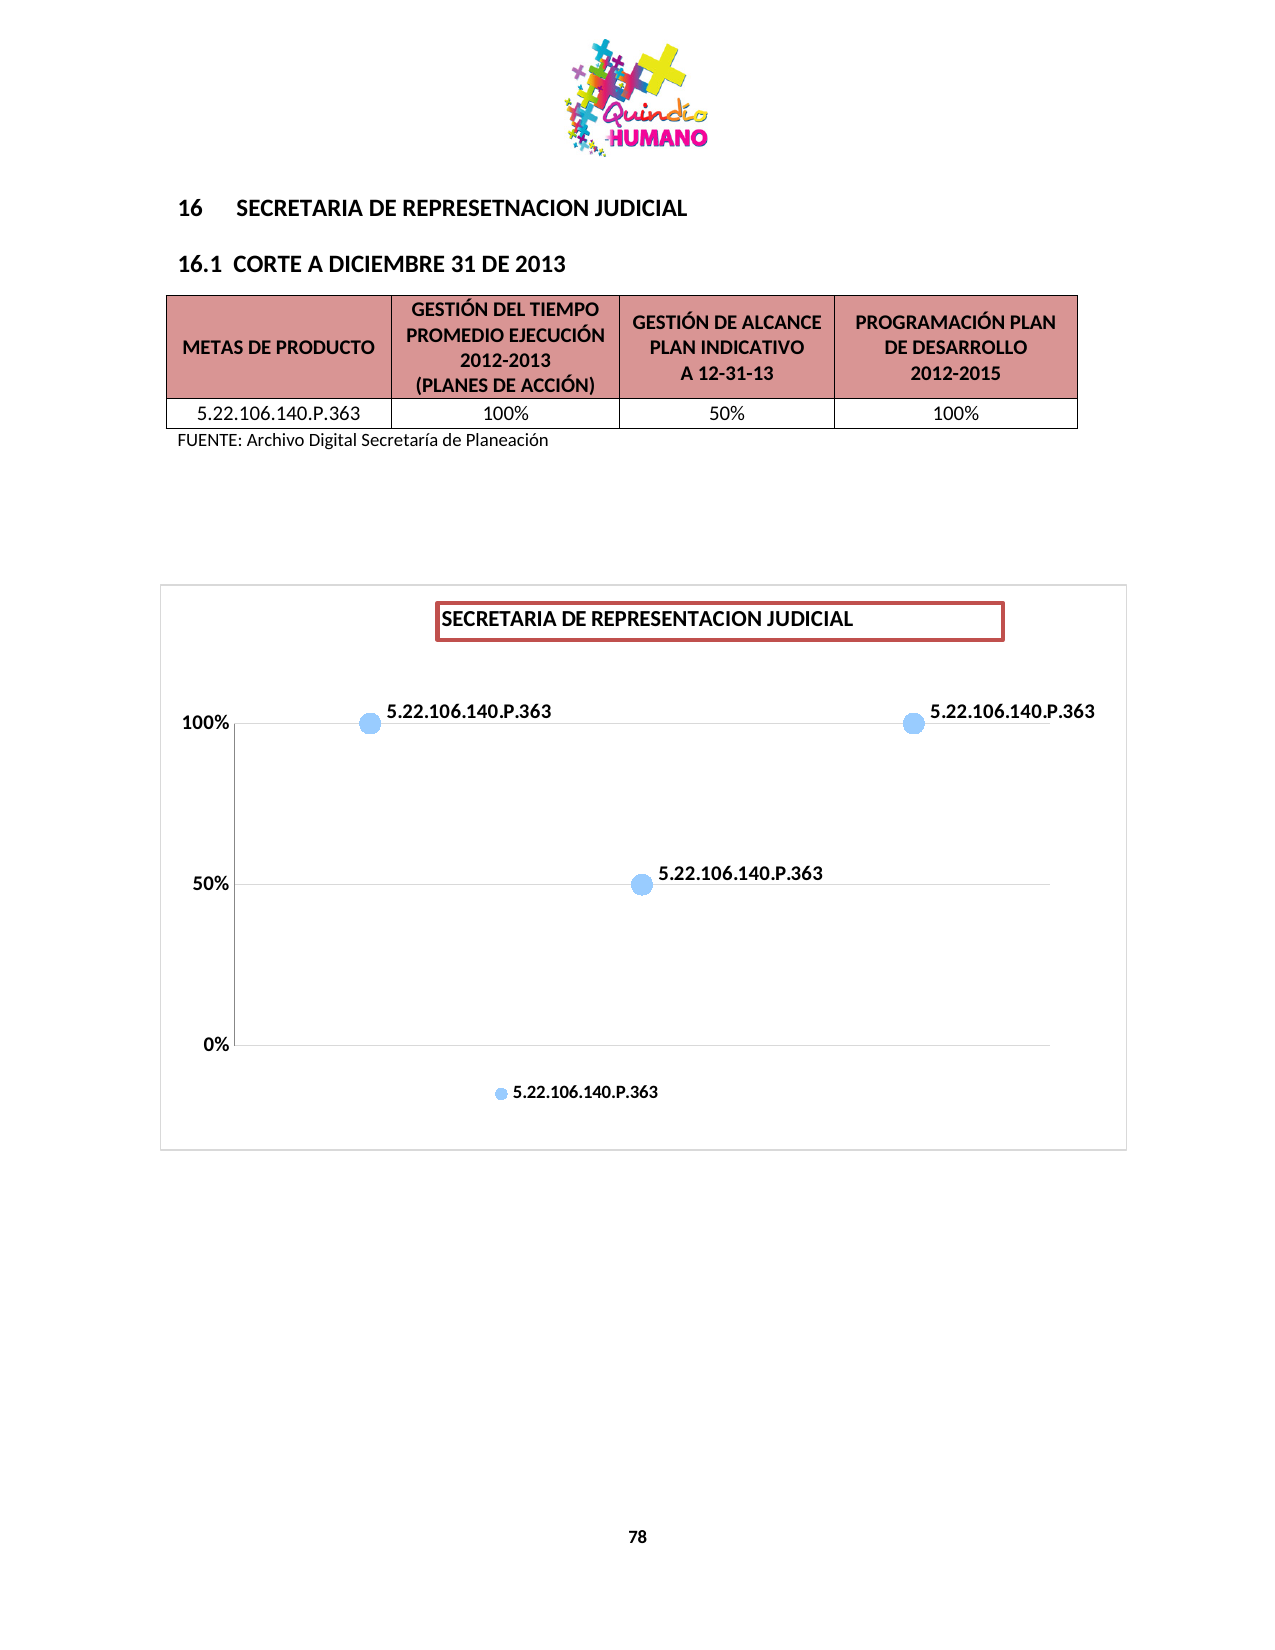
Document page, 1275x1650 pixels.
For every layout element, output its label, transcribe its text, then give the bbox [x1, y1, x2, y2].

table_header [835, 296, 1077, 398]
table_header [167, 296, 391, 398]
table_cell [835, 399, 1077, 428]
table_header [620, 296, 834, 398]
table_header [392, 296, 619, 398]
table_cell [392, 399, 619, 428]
text 16.1 CORTE A DICIEMBRE 31 DE 2013 [177, 248, 1098, 278]
text FUENTE: Archivo Digital Secretaría de Planeación [177, 429, 1098, 452]
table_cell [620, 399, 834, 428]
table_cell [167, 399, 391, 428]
picture [564, 39, 708, 157]
list SECRETARIA DE REPRESETNACION JUDICIAL [177, 192, 1098, 222]
